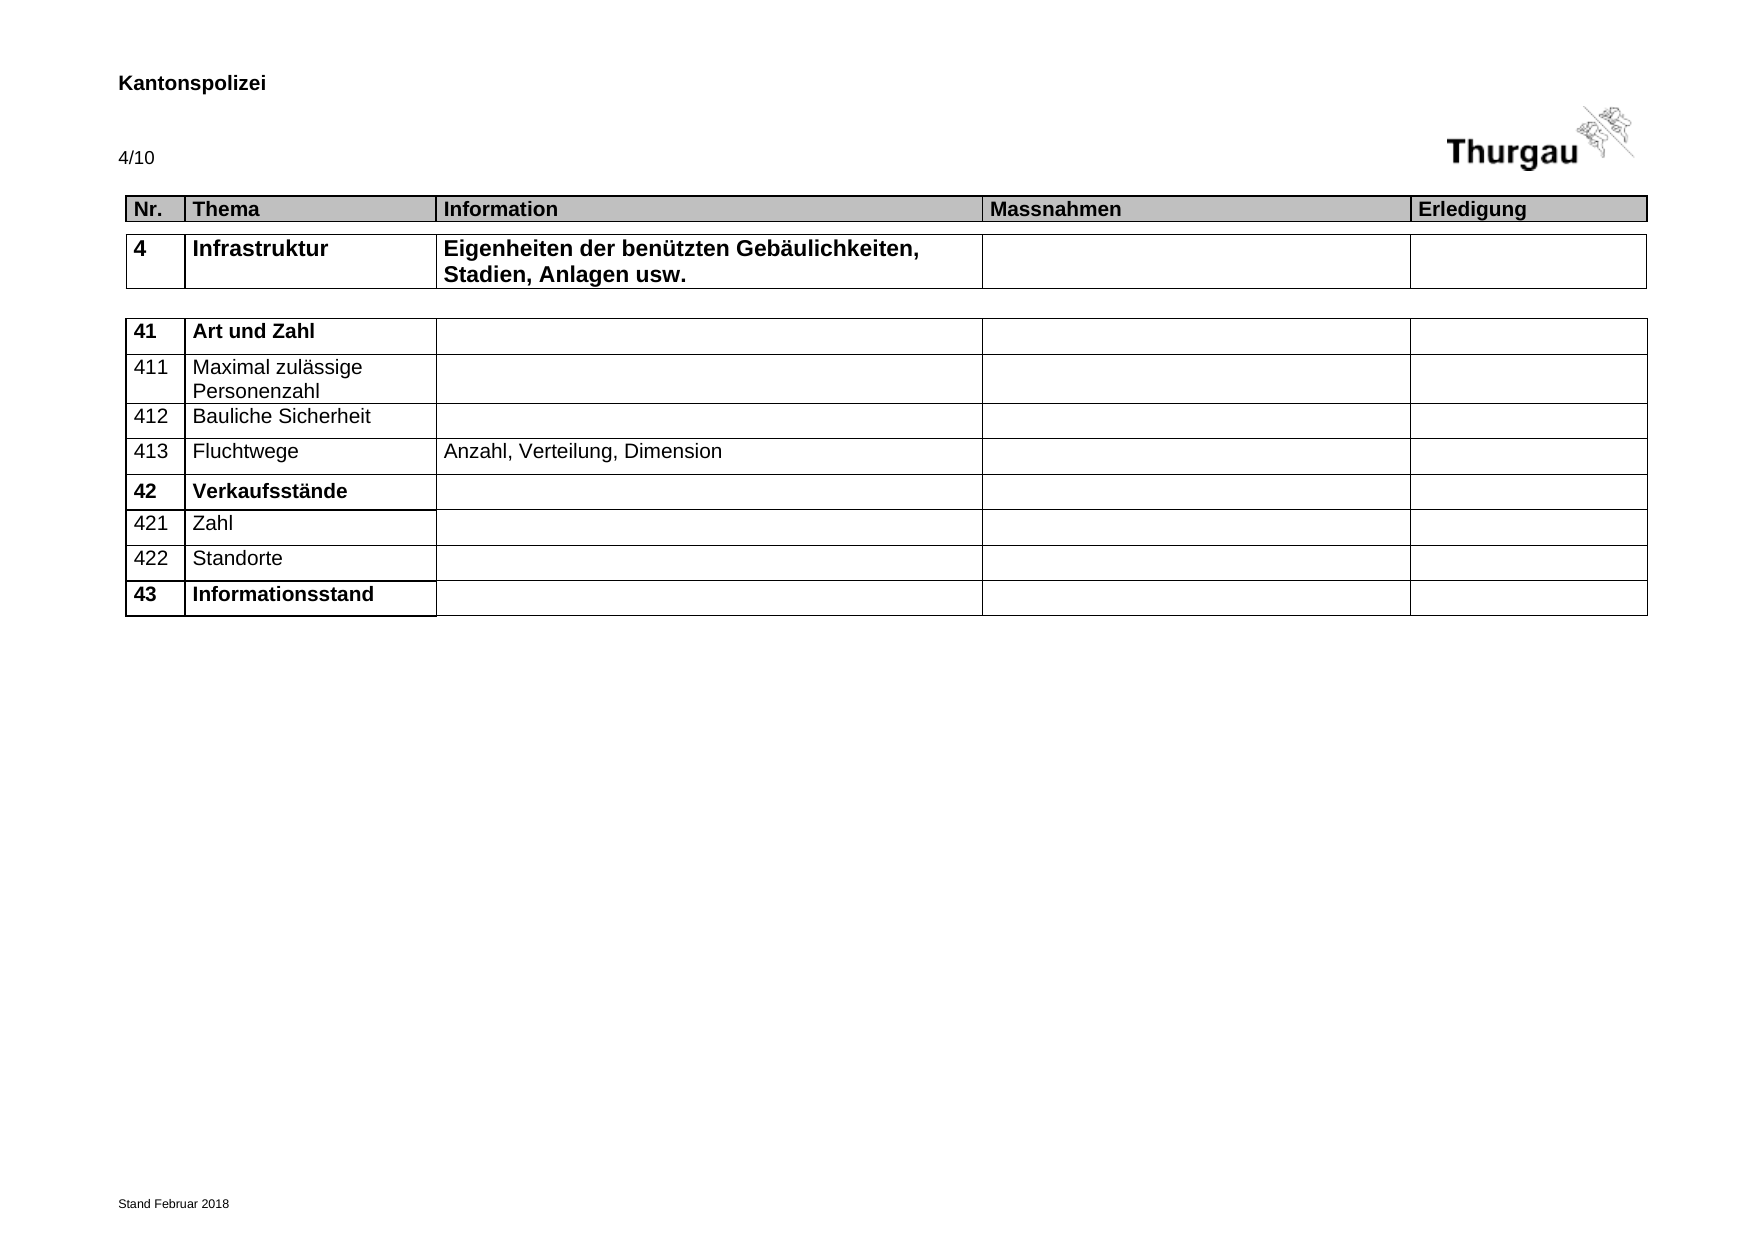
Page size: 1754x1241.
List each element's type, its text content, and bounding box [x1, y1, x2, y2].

table_cell [983, 355, 1410, 403]
table_header [983, 235, 1410, 288]
table_cell [437, 355, 982, 403]
table_cell 412 [127, 404, 184, 438]
table_cell Verkaufsstände [186, 475, 436, 509]
table_header 4 [127, 235, 184, 288]
table_cell [1411, 546, 1647, 580]
table_cell Standorte [186, 546, 436, 580]
table_cell [1411, 510, 1647, 544]
table_cell [1411, 404, 1647, 438]
table_cell Informationsstand [186, 582, 436, 615]
table_cell [437, 475, 982, 509]
table_header Art und Zahl [186, 319, 436, 353]
table_cell Fluchtwege [186, 439, 436, 474]
table_cell 42 [127, 475, 184, 509]
table_cell [437, 510, 982, 544]
table_cell [983, 439, 1410, 474]
table_cell [437, 546, 982, 580]
table_cell Anzahl, Verteilung, Dimension [437, 439, 982, 474]
table_cell Maximal zulässige Personenzahl [186, 355, 436, 403]
table_header [1411, 319, 1647, 353]
table_cell 421 [127, 511, 184, 544]
table_cell 422 [127, 546, 184, 580]
table_cell [983, 475, 1410, 509]
table_cell [437, 581, 982, 615]
table_cell Bauliche Sicherheit [186, 404, 436, 438]
table_cell [1411, 355, 1647, 403]
table_cell [1411, 439, 1647, 474]
table_header Eigenheiten der benützten Gebäulichkeiten, Stadien, Anlagen usw. [437, 235, 982, 288]
table_cell [983, 581, 1410, 615]
table_header [437, 319, 982, 353]
table_cell [1411, 581, 1647, 615]
table_header 41 [127, 319, 184, 353]
table_header Infrastruktur [186, 235, 436, 288]
table_cell 413 [127, 439, 184, 474]
table_cell Zahl [186, 511, 436, 544]
table_cell 411 [127, 355, 184, 403]
table_cell [437, 404, 982, 438]
table_header [983, 319, 1410, 353]
table_cell [983, 510, 1410, 544]
table_cell [1411, 475, 1647, 509]
table_header [1411, 235, 1646, 288]
table_cell [983, 404, 1410, 438]
table_cell 43 [127, 582, 184, 615]
table_cell [983, 546, 1410, 580]
